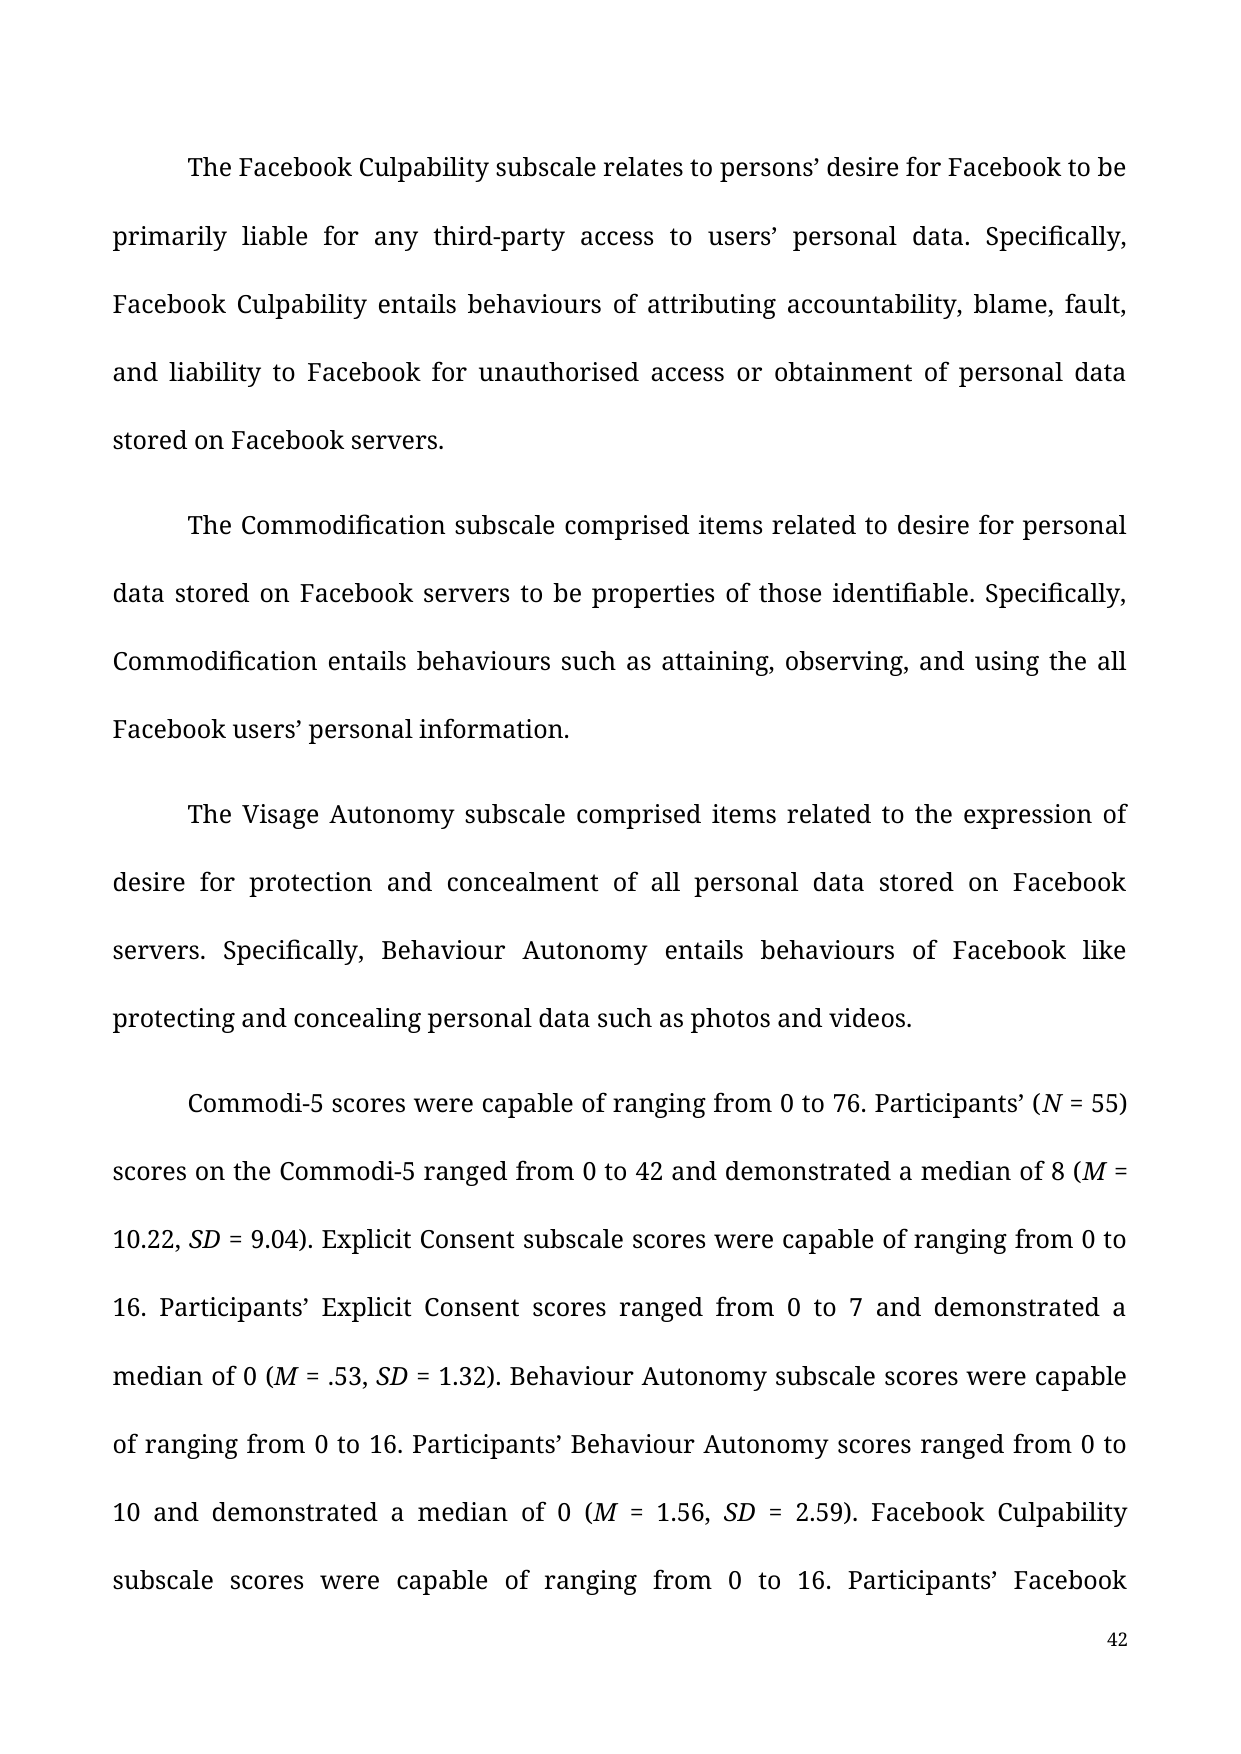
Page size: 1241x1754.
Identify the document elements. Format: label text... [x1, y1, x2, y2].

text The Visage Autonomy subscale comprised items related to the expression of desire for protection and concealment of all personal data stored on Facebook servers. Specifically, Behaviour Autonomy entails behaviours of Facebook like protecting and concealing personal data such as photos and videos. [112, 796, 1128, 1035]
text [112, 1086, 1128, 1597]
text The Facebook Culpability subscale relates to persons’ desire for Facebook to be primarily liable for any third-party access to users’ personal data. Specifically, Facebook Culpability entails behaviours of attributing accountability, blame, fault, and liability to Facebook for unauthorised access or obtainment of personal data stored on Facebook servers. [112, 150, 1128, 457]
text The Commodification subscale comprised items related to desire for personal data stored on Facebook servers to be properties of those identifiable. Specifically, Commodification entails behaviours such as attaining, observing, and using the all Facebook users’ personal information. [112, 507, 1128, 746]
